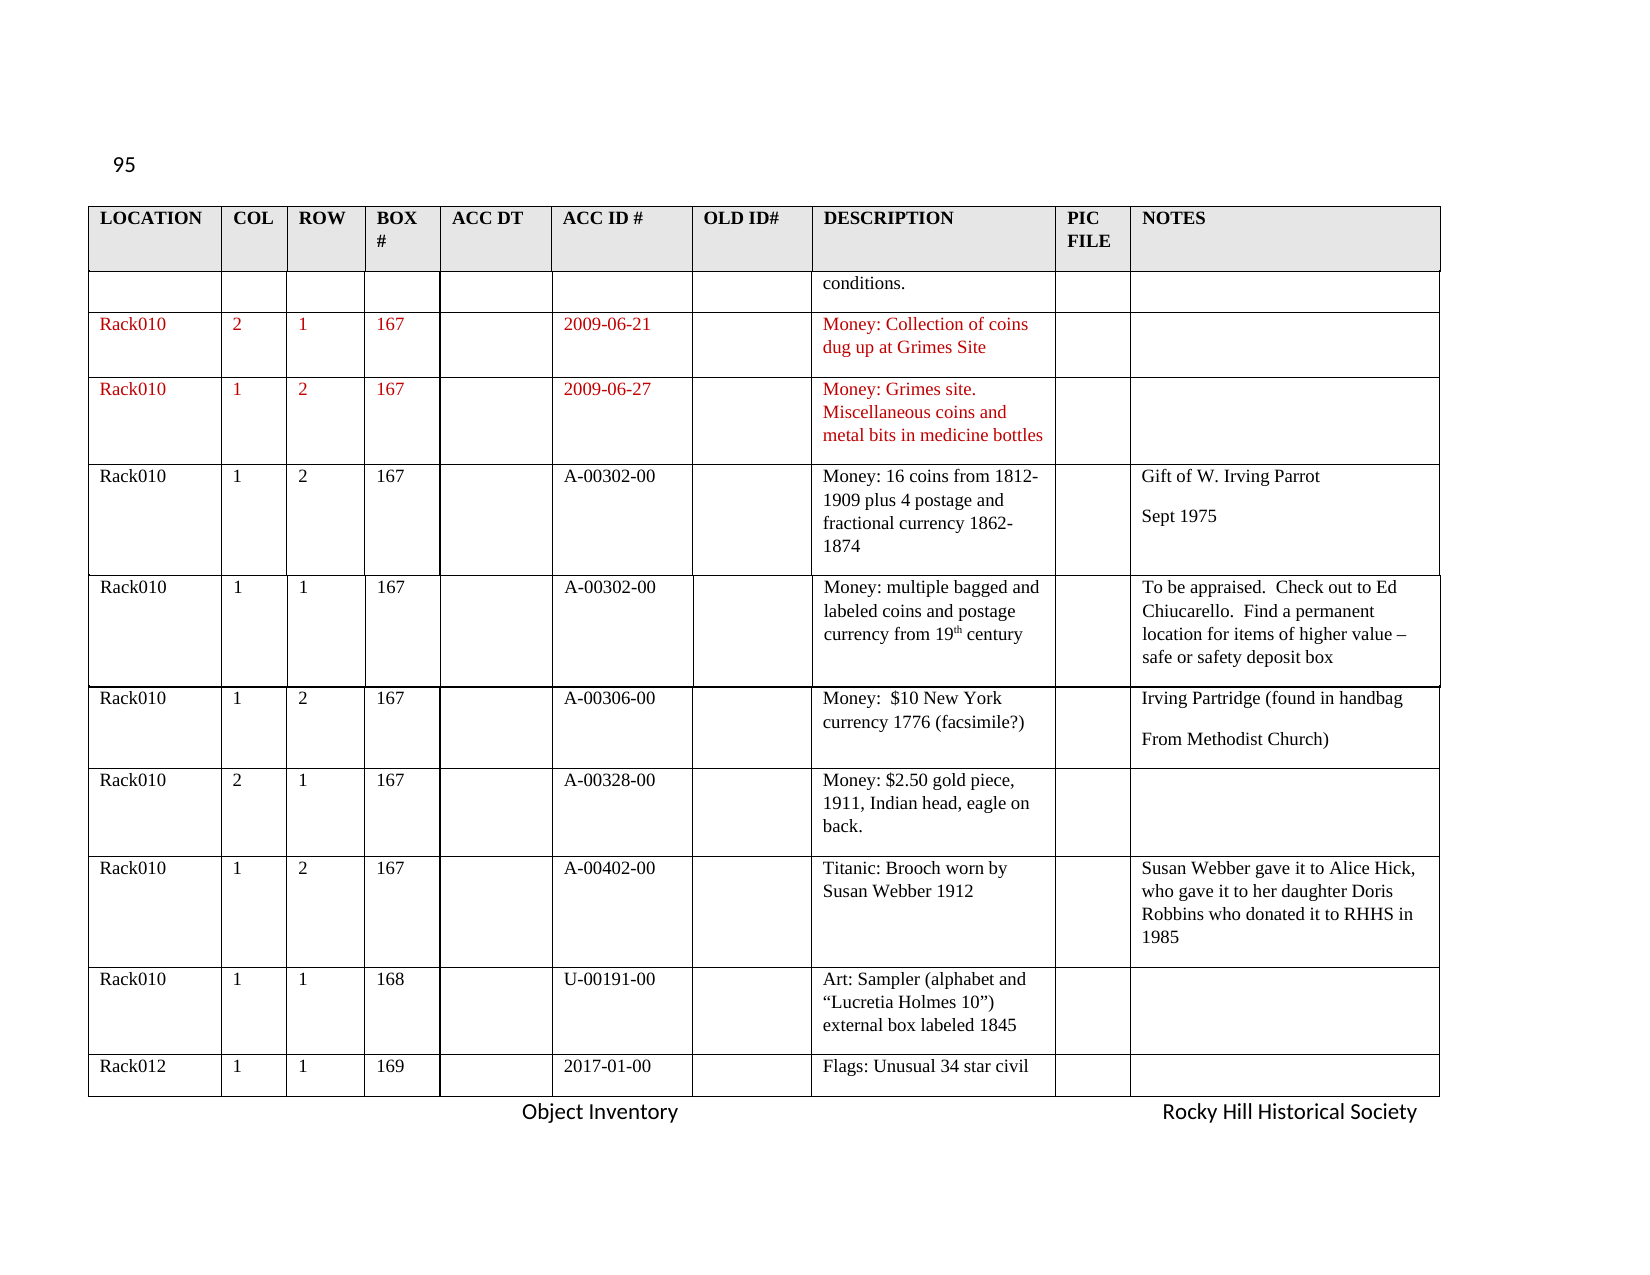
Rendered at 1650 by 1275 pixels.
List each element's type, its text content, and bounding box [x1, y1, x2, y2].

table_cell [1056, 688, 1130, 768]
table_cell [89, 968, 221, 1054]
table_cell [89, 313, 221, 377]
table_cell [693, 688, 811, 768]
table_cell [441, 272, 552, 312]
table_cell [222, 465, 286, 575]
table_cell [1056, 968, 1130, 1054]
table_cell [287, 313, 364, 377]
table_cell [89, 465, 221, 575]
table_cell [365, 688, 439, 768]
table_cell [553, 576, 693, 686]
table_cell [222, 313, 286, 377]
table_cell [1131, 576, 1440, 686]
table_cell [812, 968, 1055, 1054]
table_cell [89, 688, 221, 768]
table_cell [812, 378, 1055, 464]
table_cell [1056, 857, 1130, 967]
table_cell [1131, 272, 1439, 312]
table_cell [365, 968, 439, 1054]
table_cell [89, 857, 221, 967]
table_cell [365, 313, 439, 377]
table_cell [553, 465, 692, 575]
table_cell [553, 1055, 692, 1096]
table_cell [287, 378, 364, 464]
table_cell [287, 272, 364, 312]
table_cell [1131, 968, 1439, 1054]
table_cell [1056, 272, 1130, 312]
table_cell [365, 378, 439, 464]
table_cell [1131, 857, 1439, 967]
table_header NOTES [1131, 207, 1440, 271]
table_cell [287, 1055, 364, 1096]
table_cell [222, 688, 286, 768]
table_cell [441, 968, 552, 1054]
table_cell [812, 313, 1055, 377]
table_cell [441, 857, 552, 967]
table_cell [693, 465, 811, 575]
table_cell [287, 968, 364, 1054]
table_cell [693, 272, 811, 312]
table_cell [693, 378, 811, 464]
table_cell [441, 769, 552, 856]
table_header PIC FILE [1056, 207, 1130, 271]
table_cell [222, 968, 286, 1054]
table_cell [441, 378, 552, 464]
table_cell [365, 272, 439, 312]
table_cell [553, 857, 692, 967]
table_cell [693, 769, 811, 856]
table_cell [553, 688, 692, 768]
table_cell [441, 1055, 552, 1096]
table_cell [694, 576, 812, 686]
table_header ROW [288, 207, 365, 271]
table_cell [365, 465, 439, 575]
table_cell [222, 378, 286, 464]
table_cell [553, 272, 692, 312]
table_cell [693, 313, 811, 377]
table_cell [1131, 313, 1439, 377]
table_header ACC DT [441, 207, 551, 271]
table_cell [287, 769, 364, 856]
table_header LOCATION [89, 207, 221, 271]
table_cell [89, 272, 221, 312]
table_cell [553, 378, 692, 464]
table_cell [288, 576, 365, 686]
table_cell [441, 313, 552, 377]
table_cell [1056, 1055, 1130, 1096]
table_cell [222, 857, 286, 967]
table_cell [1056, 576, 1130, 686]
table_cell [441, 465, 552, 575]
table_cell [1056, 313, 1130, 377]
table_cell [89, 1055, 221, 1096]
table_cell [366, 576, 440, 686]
table_header OLD ID# [693, 207, 812, 271]
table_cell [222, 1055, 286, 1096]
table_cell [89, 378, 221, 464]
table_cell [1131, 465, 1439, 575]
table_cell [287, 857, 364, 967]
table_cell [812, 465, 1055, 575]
table_header ACC ID # [552, 207, 692, 271]
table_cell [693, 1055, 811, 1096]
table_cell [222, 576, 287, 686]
table_header DESCRIPTION [813, 207, 1055, 271]
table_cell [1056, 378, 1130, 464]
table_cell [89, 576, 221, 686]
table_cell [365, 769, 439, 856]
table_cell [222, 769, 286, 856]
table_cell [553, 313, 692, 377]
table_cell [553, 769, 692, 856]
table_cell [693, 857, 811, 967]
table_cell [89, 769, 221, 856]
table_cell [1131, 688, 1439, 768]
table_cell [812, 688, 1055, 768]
table_header BOX # [366, 207, 440, 271]
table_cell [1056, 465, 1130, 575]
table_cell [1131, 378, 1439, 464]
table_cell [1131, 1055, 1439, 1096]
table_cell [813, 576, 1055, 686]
table_header COL [222, 207, 287, 271]
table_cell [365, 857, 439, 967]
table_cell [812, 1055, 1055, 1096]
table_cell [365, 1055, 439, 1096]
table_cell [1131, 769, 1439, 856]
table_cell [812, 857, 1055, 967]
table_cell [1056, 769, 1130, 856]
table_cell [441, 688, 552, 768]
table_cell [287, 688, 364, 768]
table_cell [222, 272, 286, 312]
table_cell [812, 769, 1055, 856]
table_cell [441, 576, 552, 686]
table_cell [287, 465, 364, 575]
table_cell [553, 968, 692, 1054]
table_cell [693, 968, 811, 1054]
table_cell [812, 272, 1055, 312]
